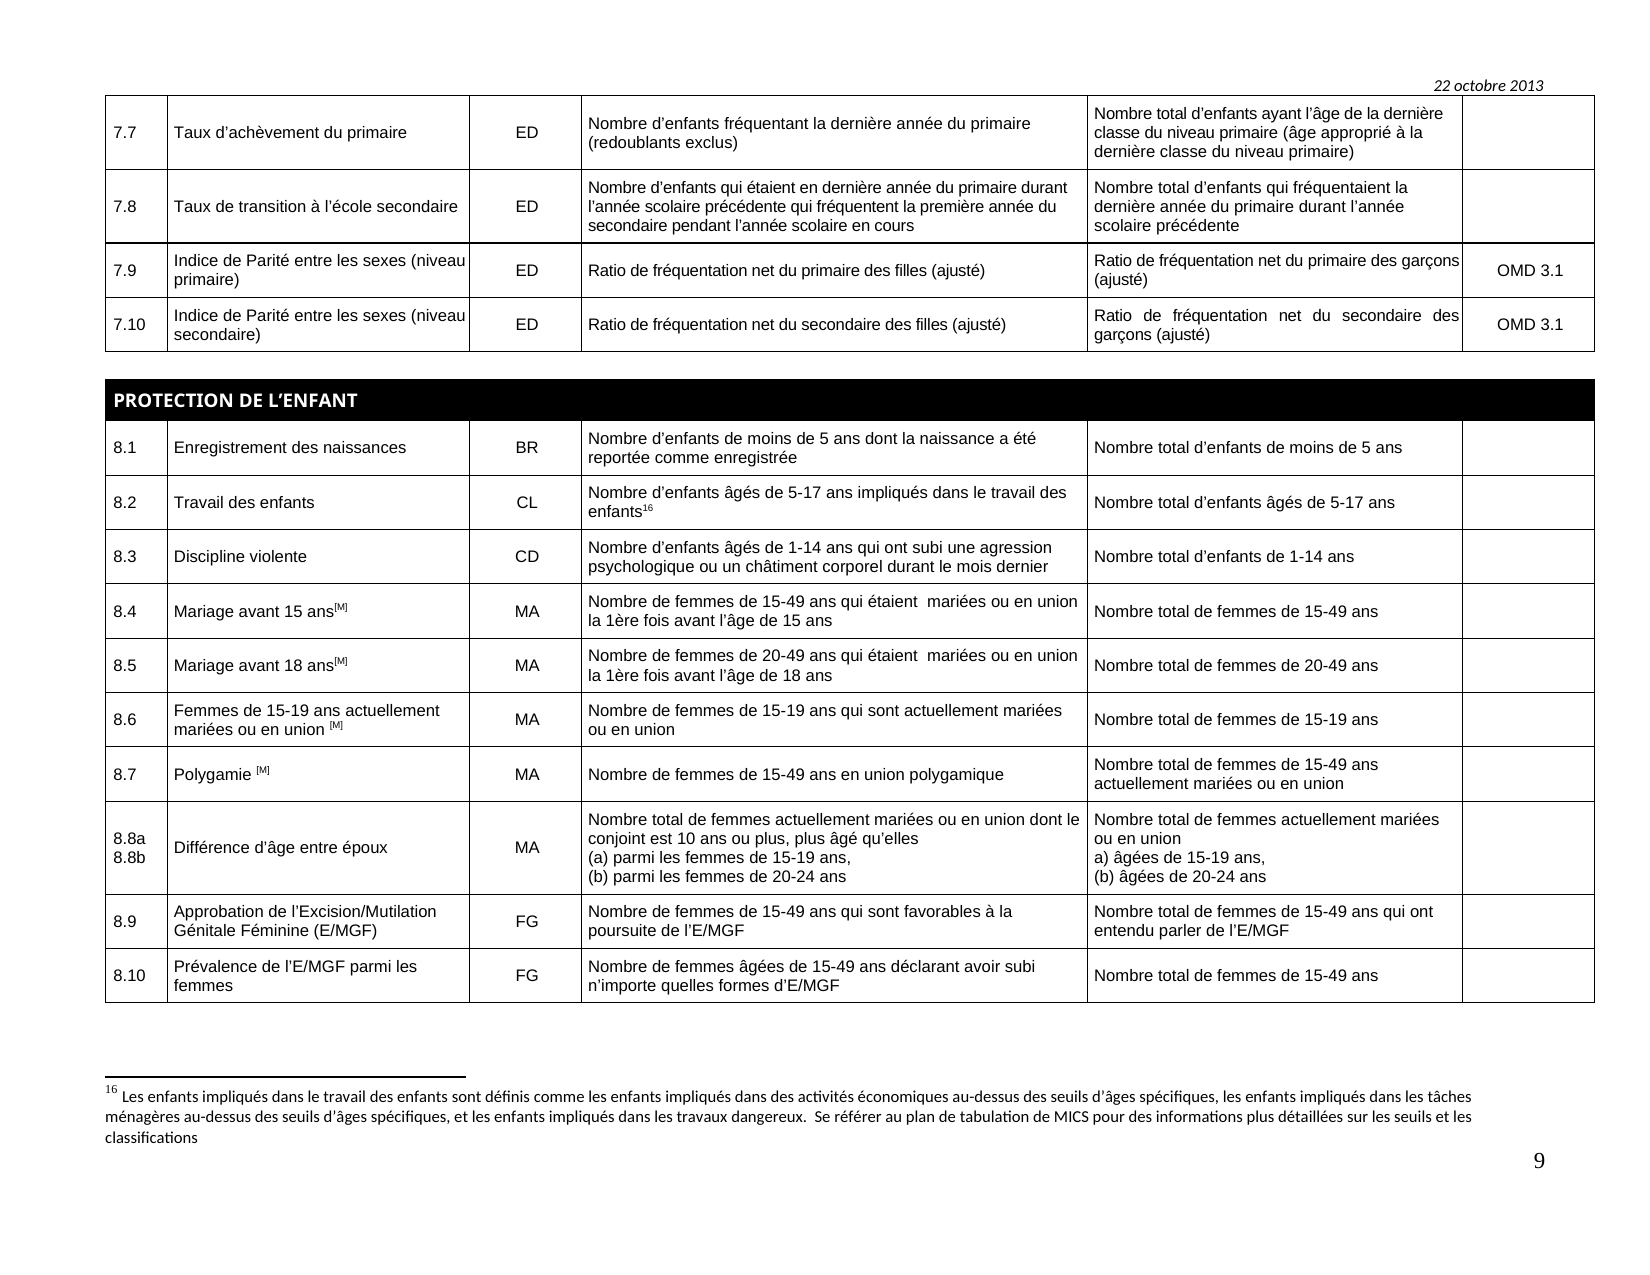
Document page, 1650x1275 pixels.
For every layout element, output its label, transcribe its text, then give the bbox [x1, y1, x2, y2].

table_cell Nombre total de femmes de 15-19 ans [1088, 693, 1462, 746]
table_cell Nombre total de femmes de 15-49 ans qui ont entendu parler de l’E/MGF [1088, 895, 1462, 948]
table_cell Nombre total d’enfants qui fréquentaient la dernière année du primaire durant l’année scolaire précédente [1088, 170, 1462, 242]
table_cell [1463, 693, 1594, 746]
table_cell Nombre total de femmes actuellement mariées ou en union a) âgées de 15-19 ans, (b) âgées de 20-24 ans [1088, 802, 1462, 893]
table_cell Nombre de femmes de 20-49 ans qui étaient mariées ou en union la 1ère fois avant l’âge de 18 ans [582, 639, 1087, 692]
table_cell Nombre de femmes de 15-49 ans qui étaient mariées ou en union la 1ère fois avant l’âge de 15 ans [582, 584, 1087, 638]
table_cell Discipline violente [168, 530, 469, 583]
table_cell Travail des enfants [168, 476, 469, 529]
table_cell CD [470, 530, 581, 583]
table_cell Nombre d’enfants qui étaient en dernière année du primaire durant l’année scolaire précédente qui fréquentent la première année du secondaire pendant l’année scolaire en cours [582, 170, 1087, 242]
table_cell 8.6 [106, 693, 167, 746]
table_cell [1463, 949, 1594, 1002]
table_cell Ratio de fréquentation net du primaire des garçons (ajusté) [1088, 244, 1462, 297]
table_cell Approbation de l’Excision/Mutilation Génitale Féminine (E/MGF) [168, 895, 469, 948]
table_cell Nombre de femmes de 15-19 ans qui sont actuellement mariées ou en union [582, 693, 1087, 746]
table_cell Enregistrement des naissances [168, 421, 469, 474]
table_cell [1463, 170, 1594, 242]
table_cell Nombre total d’enfants de moins de 5 ans [1088, 421, 1462, 474]
table_cell Différence d’âge entre époux [168, 802, 469, 893]
table_cell 8.5 [106, 639, 167, 692]
table_cell MA [470, 584, 581, 638]
table_cell [1463, 476, 1594, 529]
table_cell Taux de transition à l’école secondaire [168, 170, 469, 242]
table_cell 7.8 [106, 170, 167, 242]
table_header Taux d’achèvement du primaire [168, 96, 469, 169]
table_cell Nombre total de femmes de 15-49 ans [1088, 584, 1462, 638]
table_cell ED [470, 244, 581, 297]
table_cell 8.4 [106, 584, 167, 638]
table_cell 7.9 [106, 244, 167, 297]
table_cell MA [470, 693, 581, 746]
table_cell Ratio de fréquentation net du secondaire des filles (ajusté) [582, 298, 1087, 351]
table_header [1463, 96, 1594, 169]
table_cell Femmes de 15-19 ans actuellement mariées ou en union [M] [168, 693, 469, 746]
table_cell Prévalence de l’E/MGF parmi les femmes [168, 949, 469, 1002]
table_cell Nombre total de femmes de 20-49 ans [1088, 639, 1462, 692]
table_cell 8.10 [106, 949, 167, 1002]
table_cell ED [470, 298, 581, 351]
table_cell OMD 3.1 [1463, 244, 1594, 297]
table_header Nombre d’enfants fréquentant la dernière année du primaire (redoublants exclus) [582, 96, 1087, 169]
table_cell Indice de Parité entre les sexes (niveau secondaire) [168, 298, 469, 351]
table_cell CL [470, 476, 581, 529]
table_cell Mariage avant 18 ans[M] [168, 639, 469, 692]
table_cell Nombre de femmes âgées de 15-49 ans déclarant avoir subi n’importe quelles formes d’E/MGF [582, 949, 1087, 1002]
table_cell 7.10 [106, 298, 167, 351]
table_cell [1463, 639, 1594, 692]
table_cell 8.1 [106, 421, 167, 474]
table_header ED [470, 96, 581, 169]
table_cell FG [470, 895, 581, 948]
table_cell Nombre total d’enfants de 1-14 ans [1088, 530, 1462, 583]
table_cell ED [470, 170, 581, 242]
table_header PROTECTION DE L’ENFANT [106, 380, 1594, 420]
table_cell [1463, 802, 1594, 893]
table_cell Indice de Parité entre les sexes (niveau primaire) [168, 244, 469, 297]
table_cell Nombre total de femmes de 15-49 ans [1088, 949, 1462, 1002]
table_cell [1463, 530, 1594, 583]
table_cell Nombre de femmes de 15-49 ans qui sont favorables à la poursuite de l’E/MGF [582, 895, 1087, 948]
table_cell [1463, 421, 1594, 474]
table_cell Nombre total de femmes actuellement mariées ou en union dont le conjoint est 10 ans ou plus, plus âgé qu’elles (a) parmi les femmes de 15-19 ans, (b) parmi les femmes de 20-24 ans [582, 802, 1087, 893]
table_cell MA [470, 639, 581, 692]
table_header Nombre total d’enfants ayant l’âge de la dernière classe du niveau primaire (âge approprié à la dernière classe du niveau primaire) [1088, 96, 1462, 169]
table_cell Polygamie [M] [168, 747, 469, 801]
table_cell Ratio de fréquentation net du secondaire des garçons (ajusté) [1088, 298, 1462, 351]
table_cell [1463, 895, 1594, 948]
table_cell Nombre de femmes de 15-49 ans en union polygamique [582, 747, 1087, 801]
table_cell BR [470, 421, 581, 474]
table_cell Nombre total d’enfants âgés de 5-17 ans [1088, 476, 1462, 529]
table_cell 8.3 [106, 530, 167, 583]
table_cell 8.2 [106, 476, 167, 529]
table_cell Ratio de fréquentation net du primaire des filles (ajusté) [582, 244, 1087, 297]
table_cell FG [470, 949, 581, 1002]
table_cell [1463, 584, 1594, 638]
table_cell Nombre d’enfants âgés de 5-17 ans impliqués dans le travail des enfants [582, 476, 1087, 529]
table_cell Nombre d’enfants de moins de 5 ans dont la naissance a été reportée comme enregistrée [582, 421, 1087, 474]
table_header 7.7 [106, 96, 167, 169]
table_cell 8.9 [106, 895, 167, 948]
table_cell MA [470, 802, 581, 893]
table_cell OMD 3.1 [1463, 298, 1594, 351]
table_cell MA [470, 747, 581, 801]
table_cell 8.7 [106, 747, 167, 801]
table_cell [1463, 747, 1594, 801]
table_cell 8.8a 8.8b [106, 802, 167, 893]
table_cell Mariage avant 15 ans[M] [168, 584, 469, 638]
table_cell Nombre total de femmes de 15-49 ans actuellement mariées ou en union [1088, 747, 1462, 801]
table_cell Nombre d’enfants âgés de 1-14 ans qui ont subi une agression psychologique ou un châtiment corporel durant le mois dernier [582, 530, 1087, 583]
